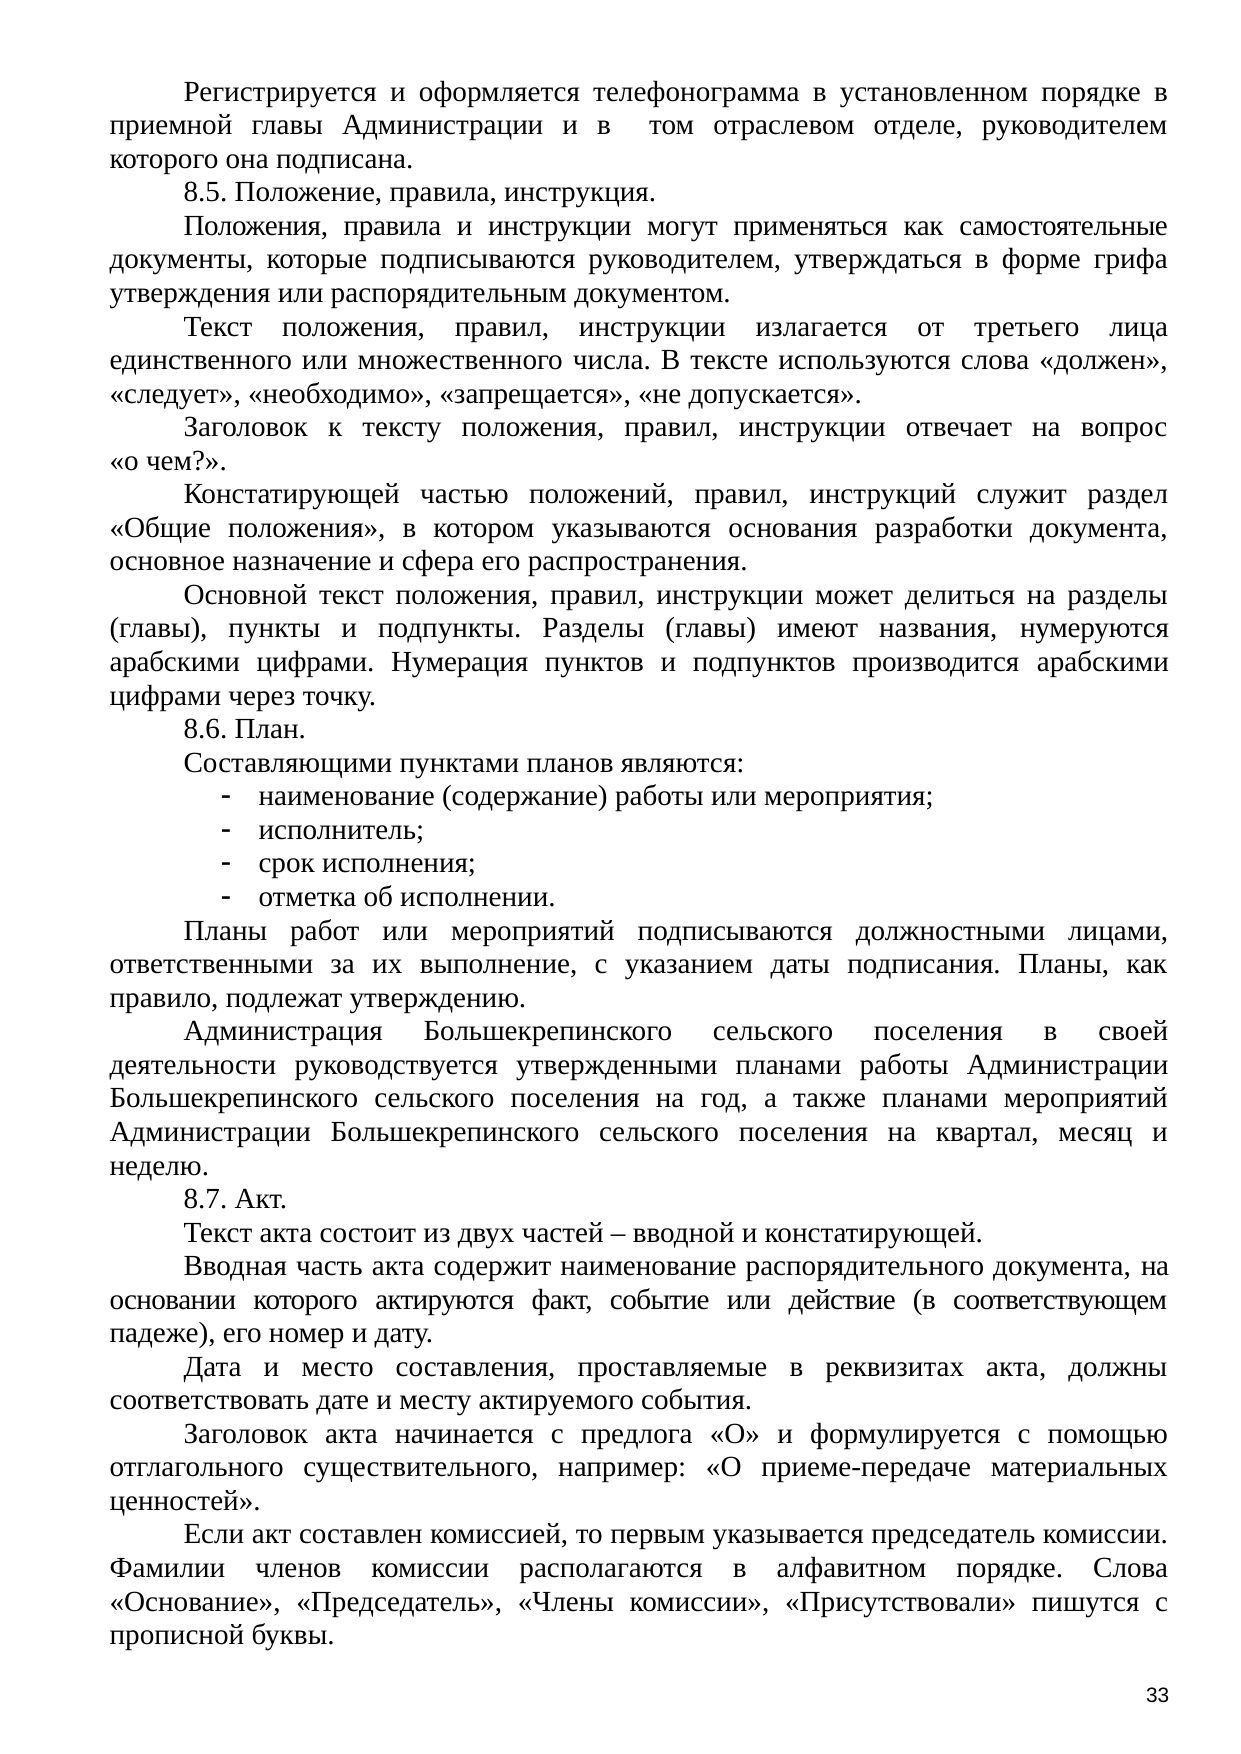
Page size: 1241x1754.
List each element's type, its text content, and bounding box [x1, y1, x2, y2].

text Дата и место составления, проставляемые в реквизитах акта, должны соответствовать дате и месту актируемого события. [109, 1349, 1169, 1416]
text 8.7. Акт. [109, 1181, 1169, 1215]
text Текст акта состоит из двух частей – вводной и констатирующей. [109, 1215, 1169, 1248]
text Если акт составлен комиссией, то первым указывается председатель комиссии. Фамилии членов комиссии располагаются в алфавитном порядке. Слова «Основание», «Председатель», «Члены комиссии», «Присутствовали» пишутся с прописной буквы. [109, 1517, 1169, 1651]
list срок исполнения; [221, 846, 1169, 879]
text Заголовок акта начинается с предлога «О» и формулируется с помощью отглагольного существительного, например: «О приеме-передаче материальных ценностей». [109, 1416, 1169, 1517]
text Администрация Большекрепинского сельского поселения в своей деятельности руководствуется утвержденными планами работы Администрации Большекрепинского сельского поселения на год, а также планами мероприятий Администрации Большекрепинского сельского поселения на квартал, месяц и неделю. [109, 1013, 1169, 1181]
text Планы работ или мероприятий подписываются должностными лицами, ответственными за их выполнение, с указанием даты подписания. Планы, как правило, подлежат утверждению. [109, 913, 1169, 1013]
text Заголовок к тексту положения, правил, инструкции отвечает на вопрос «о чем?». [109, 409, 1169, 476]
text Констатирующей частью положений, правил, инструкций служит раздел «Общие положения», в котором указываются основания разработки документа, основное назначение и сфера его распространения. [109, 476, 1169, 577]
list наименование (содержание) работы или мероприятия; [221, 778, 1169, 812]
text Положения, правила и инструкции могут применяться как самостоятельные документы, которые подписываются руководителем, утверждаться в форме грифа утверждения или распорядительным документом. [109, 208, 1169, 309]
text Вводная часть акта содержит наименование распорядительного документа, на основании которого актируются факт, событие или действие (в соответствующем падеже), его номер и дату. [109, 1248, 1169, 1349]
text 8.6. План. [109, 711, 1169, 745]
text Составляющими пунктами планов являются: [109, 745, 1169, 778]
list отметка об исполнении. [221, 879, 1169, 913]
text Регистрируется и оформляется телефонограмма в установленном порядке в приемной главы Администрации и в том отраслевом отделе, руководителем которого она подписана. [109, 74, 1169, 174]
list исполнитель; [221, 812, 1169, 846]
text Текст положения, правил, инструкции излагается от третьего лица единственного или множественного числа. В тексте используются слова «должен», «следует», «необходимо», «запрещается», «не допускается». [109, 309, 1169, 409]
text 8.5. Положение, правила, инструкция. [109, 174, 1169, 208]
text Основной текст положения, правил, инструкции может делиться на разделы (главы), пункты и подпункты. Разделы (главы) имеют названия, нумеруются арабскими цифрами. Нумерация пунктов и подпунктов производится арабскими цифрами через точку. [109, 577, 1169, 711]
